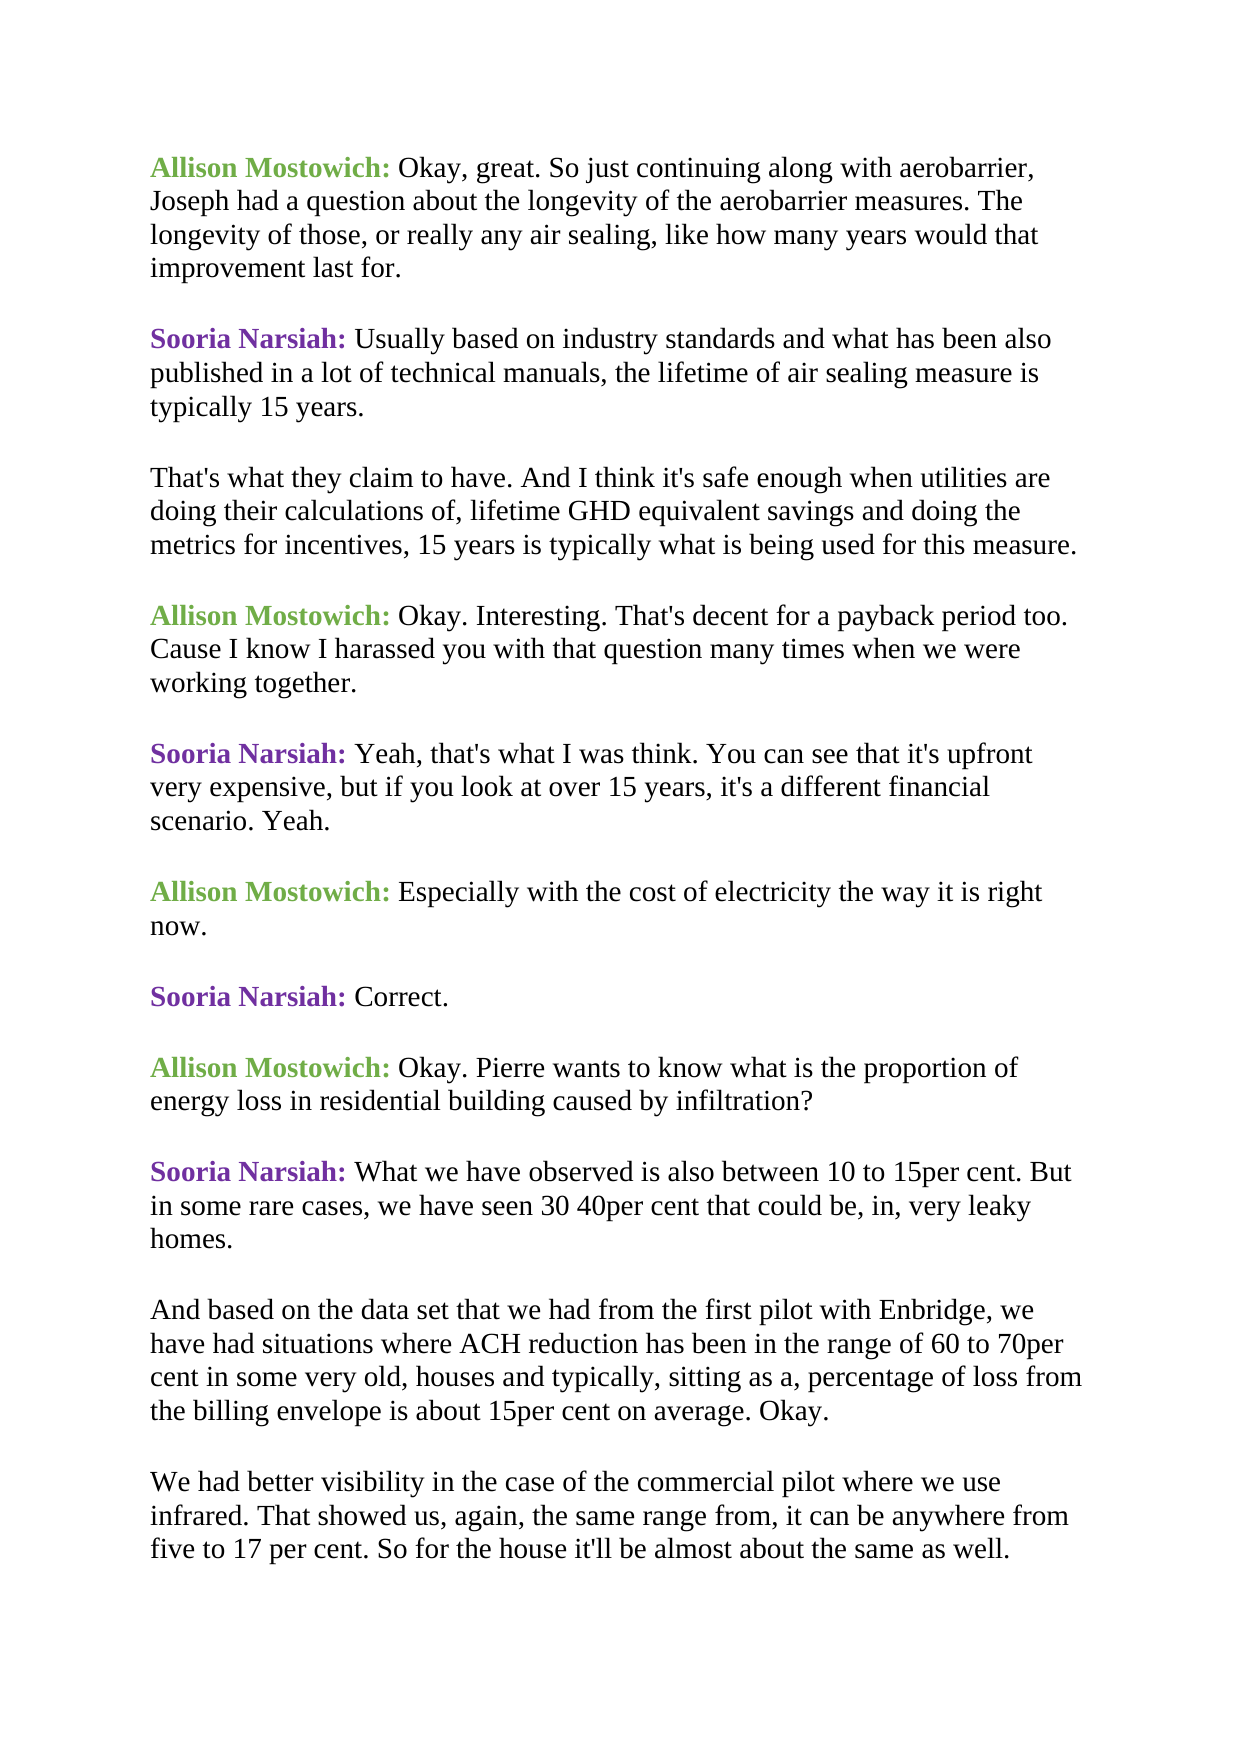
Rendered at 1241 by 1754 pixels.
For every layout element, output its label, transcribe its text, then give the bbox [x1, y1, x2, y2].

text Sooria Narsiah: What we have observed is also between 10 to 15per cent. But in some rare cases, we have seen 30 40per cent that could be, in, very leaky homes. [150, 1154, 1090, 1255]
text Allison Mostowich: Especially with the cost of electricity the way it is right now. [150, 874, 1090, 941]
text Allison Mostowich: Okay. Pierre wants to know what is the proportion of energy loss in residential building caused by infiltration? [150, 1050, 1090, 1117]
text That's what they claim to have. And I think it's safe enough when utilities are doing their calculations of, lifetime GHD equivalent savings and doing the metrics for incentives, 15 years is typically what is being used for this measure. [150, 460, 1090, 560]
text Allison Mostowich: Okay. Interesting. That's decent for a payback period too. Cause I know I harassed you with that question many times when we were working together. [150, 598, 1090, 698]
text Sooria Narsiah: Usually based on industry standards and what has been also published in a lot of technical manuals, the lifetime of air sealing measure is typically 15 years. [150, 322, 1090, 422]
text Sooria Narsiah: Yeah, that's what I was think. You can see that it's upfront very expensive, but if you look at over 15 years, it's a different financial scenario. Yeah. [150, 736, 1090, 837]
text We had better visibility in the case of the commercial pilot where we use infrared. That showed us, again, the same range from, it can be anywhere from five to 17 per cent. So for the house it'll be almost about the same as well. [150, 1464, 1090, 1565]
text And based on the data set that we had from the first pilot with Enbridge, we have had situations where ACH reduction has been in the range of 60 to 70per cent in some very old, houses and typically, sitting as a, percentage of loss from the billing envelope is about 15per cent on average. Okay. [150, 1292, 1090, 1427]
text Allison Mostowich: Okay, great. So just continuing along with aerobarrier, Joseph had a question about the longevity of the aerobarrier measures. The longevity of those, or really any air sealing, like how many years would that improvement last for. [150, 150, 1090, 284]
text Sooria Narsiah: Correct. [150, 979, 1090, 1012]
